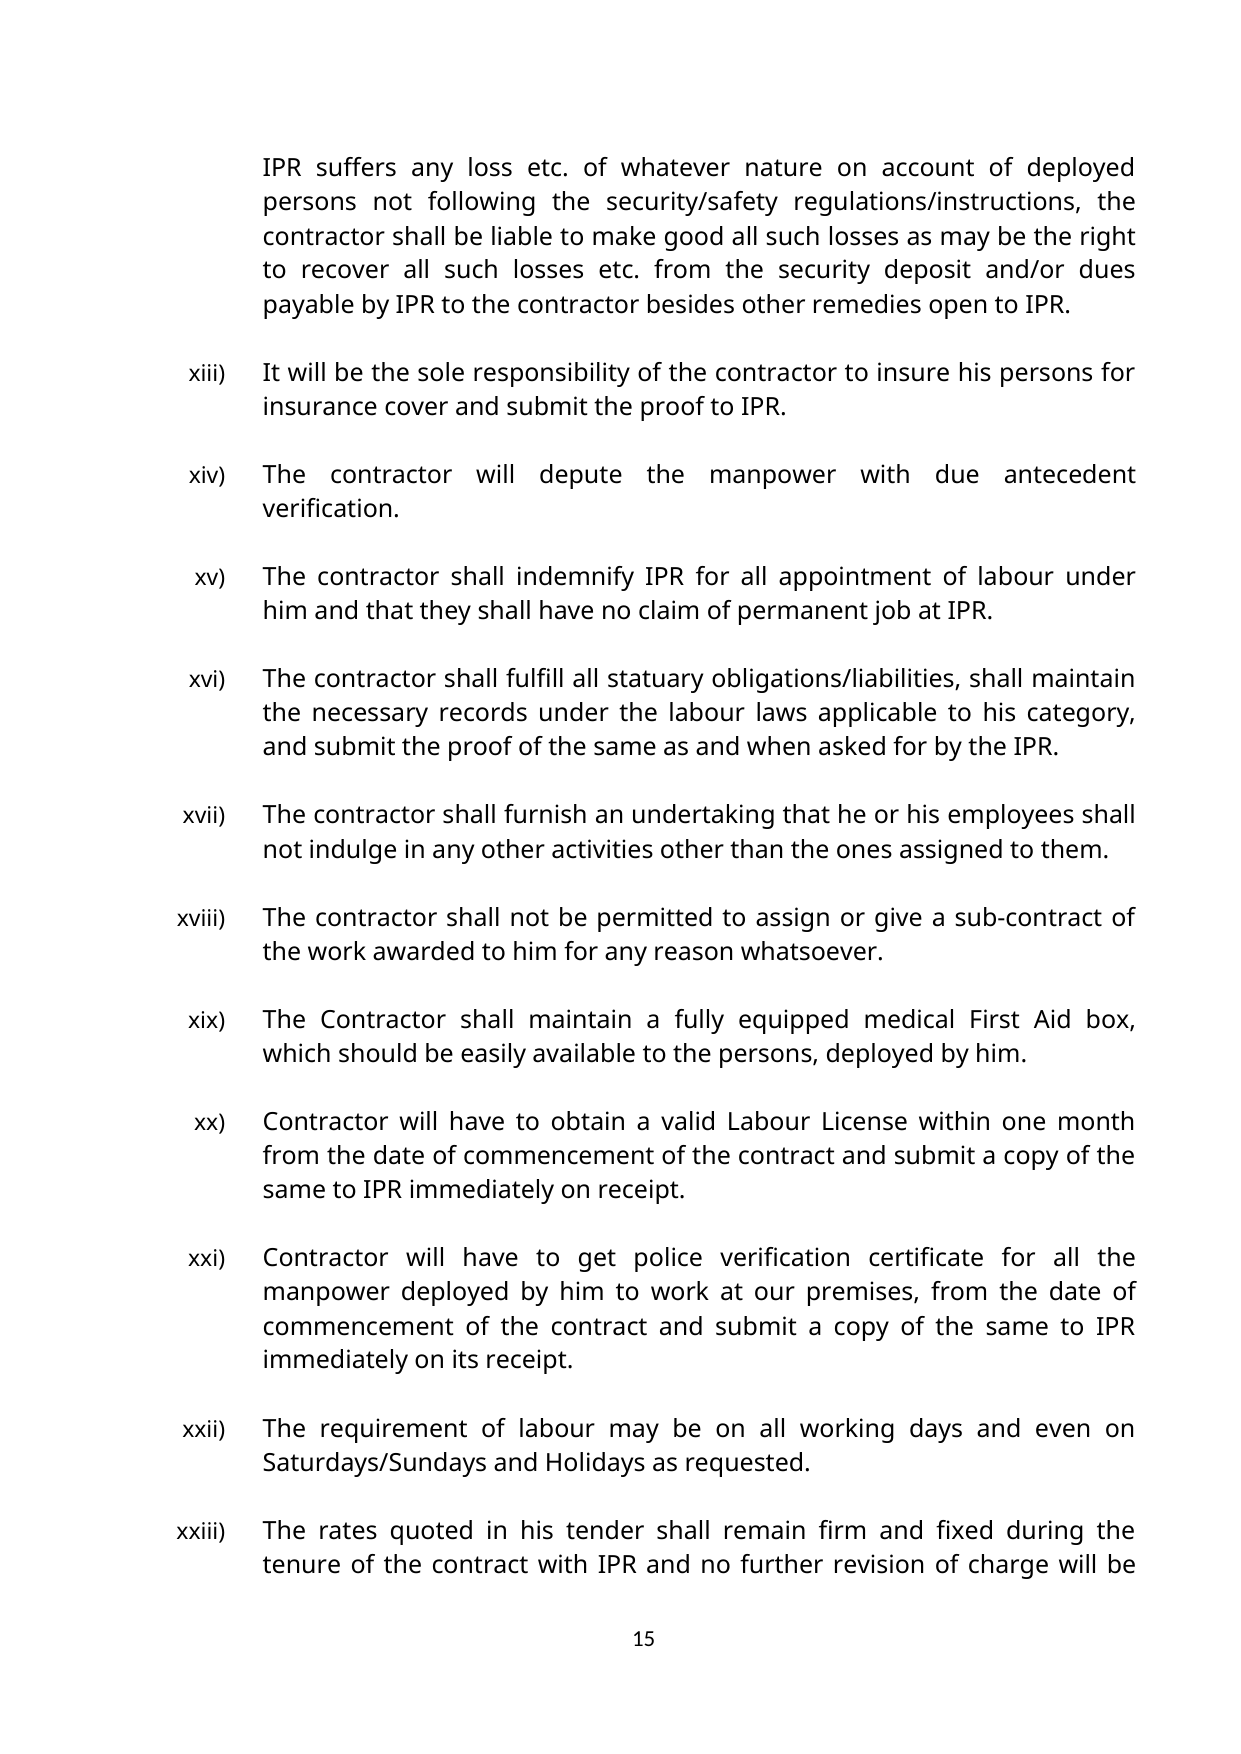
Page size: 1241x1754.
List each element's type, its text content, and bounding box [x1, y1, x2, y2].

list The contractor shall not be permitted to assign or give a sub-contract of the work awarded to him for any reason whatsoever. [225, 899, 1137, 967]
list The requirement of labour may be on all working days and even on Saturdays/Sundays and Holidays as requested. [225, 1410, 1137, 1478]
list The contractor shall furnish an undertaking that he or his employees shall not indulge in any other activities other than the ones assigned to them. [225, 797, 1137, 865]
list The contractor will depute the manpower with due antecedent verification. [225, 457, 1137, 525]
list The contractor shall indemnify IPR for all appointment of labour under him and that they shall have no claim of permanent job at IPR. [225, 559, 1137, 627]
list The Contractor shall maintain a fully equipped medical First Aid box, which should be easily available to the persons, deployed by him. [225, 1002, 1137, 1070]
list It will be the sole responsibility of the contractor to insure his persons for insurance cover and submit the proof to IPR. [225, 354, 1137, 422]
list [225, 1512, 1137, 1581]
list Contractor will have to obtain a valid Labour License within one month from the date of commencement of the contract and submit a copy of the same to IPR immediately on receipt. [225, 1104, 1137, 1206]
list Contractor will have to get police verification certificate for all the manpower deployed by him to work at our premises, from the date of commencement of the contract and submit a copy of the same to IPR immediately on its receipt. [225, 1240, 1137, 1376]
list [225, 150, 1137, 320]
list The contractor shall fulfill all statuary obligations/liabilities, shall maintain the necessary records under the labour laws applicable to his category, and submit the proof of the same as and when asked for by the IPR. [225, 661, 1137, 763]
